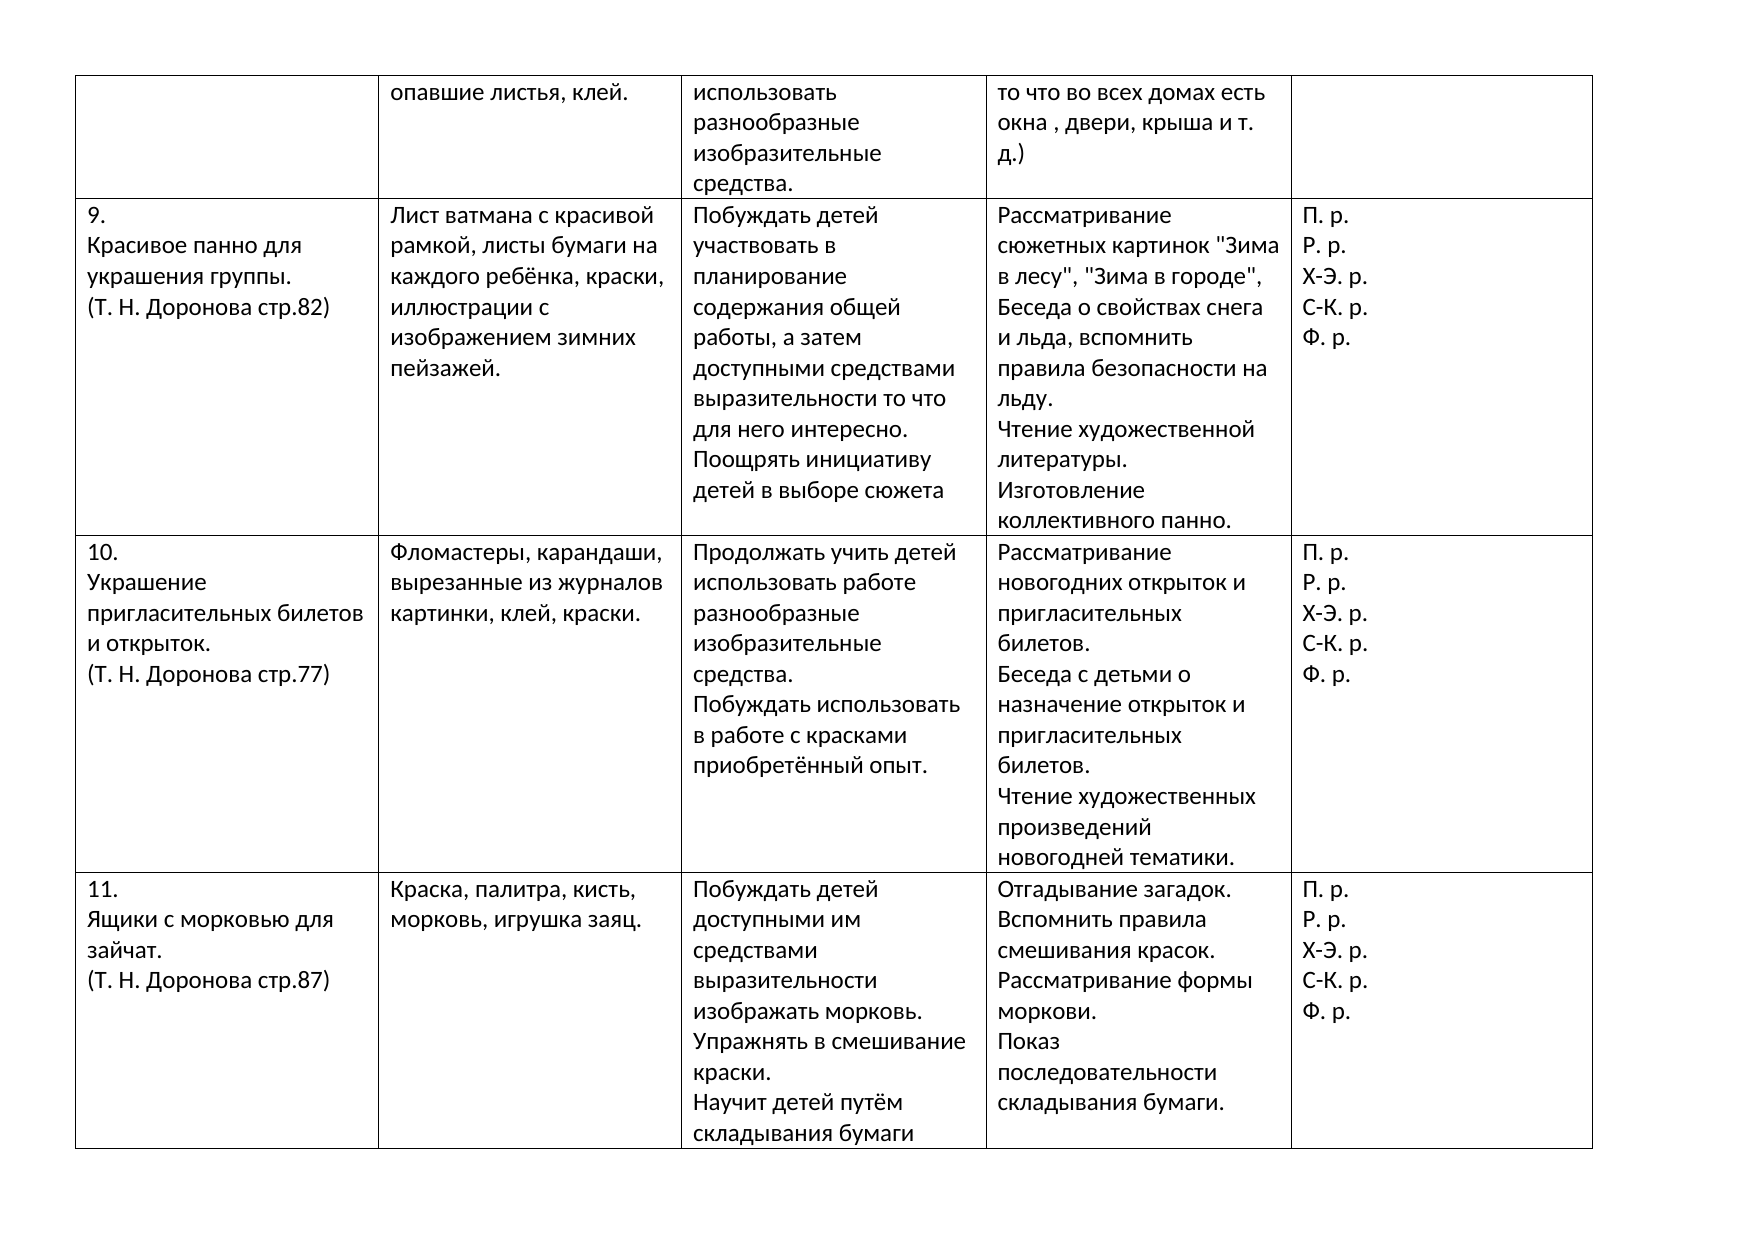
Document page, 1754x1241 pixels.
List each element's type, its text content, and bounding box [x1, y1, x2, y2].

table_cell Продолжать учить детей использовать работе разнообразные изобразительные средства. Побуждать использовать в работе с красками приобретённый опыт. [682, 536, 986, 872]
table_cell Рассматривание новогодних открыток и пригласительных билетов. Беседа с детьми о назначение открыток и пригласительных билетов. Чтение художественных произведений новогодней тематики. [987, 536, 1291, 872]
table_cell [1292, 873, 1592, 1147]
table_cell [1292, 76, 1592, 198]
table_cell 9. Красивое панно для украшения группы. (Т. Н. Доронова стр.82) [76, 199, 378, 535]
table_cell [379, 76, 681, 198]
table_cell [379, 873, 681, 1147]
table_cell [987, 873, 1291, 1147]
table_cell Лист ватмана с красивой рамкой, листы бумаги на каждого ребёнка, краски, иллюстрации с изображением зимних пейзажей. [379, 199, 681, 535]
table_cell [987, 76, 1291, 198]
table_cell Побуждать детей участвовать в планирование содержания общей работы, а затем доступными средствами выразительности то что для него интересно. Поощрять инициативу детей в выборе сюжета [682, 199, 986, 535]
table_cell Рассматривание сюжетных картинок "Зима в лесу", "Зима в городе", Беседа о свойствах снега и льда, вспомнить правила безопасности на льду. Чтение художественной литературы. Изготовление коллективного панно. [987, 199, 1291, 535]
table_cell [682, 873, 986, 1147]
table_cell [76, 76, 378, 198]
table_cell 10. Украшение пригласительных билетов и открыток. (Т. Н. Доронова стр.77) [76, 536, 378, 872]
table_cell П. р. Р. р. Х-Э. р. С-К. р. Ф. р. [1292, 199, 1592, 535]
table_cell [682, 76, 986, 198]
table_cell П. р. Р. р. Х-Э. р. С-К. р. Ф. р. [1292, 536, 1592, 872]
table_cell Фломастеры, карандаши, вырезанные из журналов картинки, клей, краски. [379, 536, 681, 872]
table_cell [76, 873, 378, 1147]
